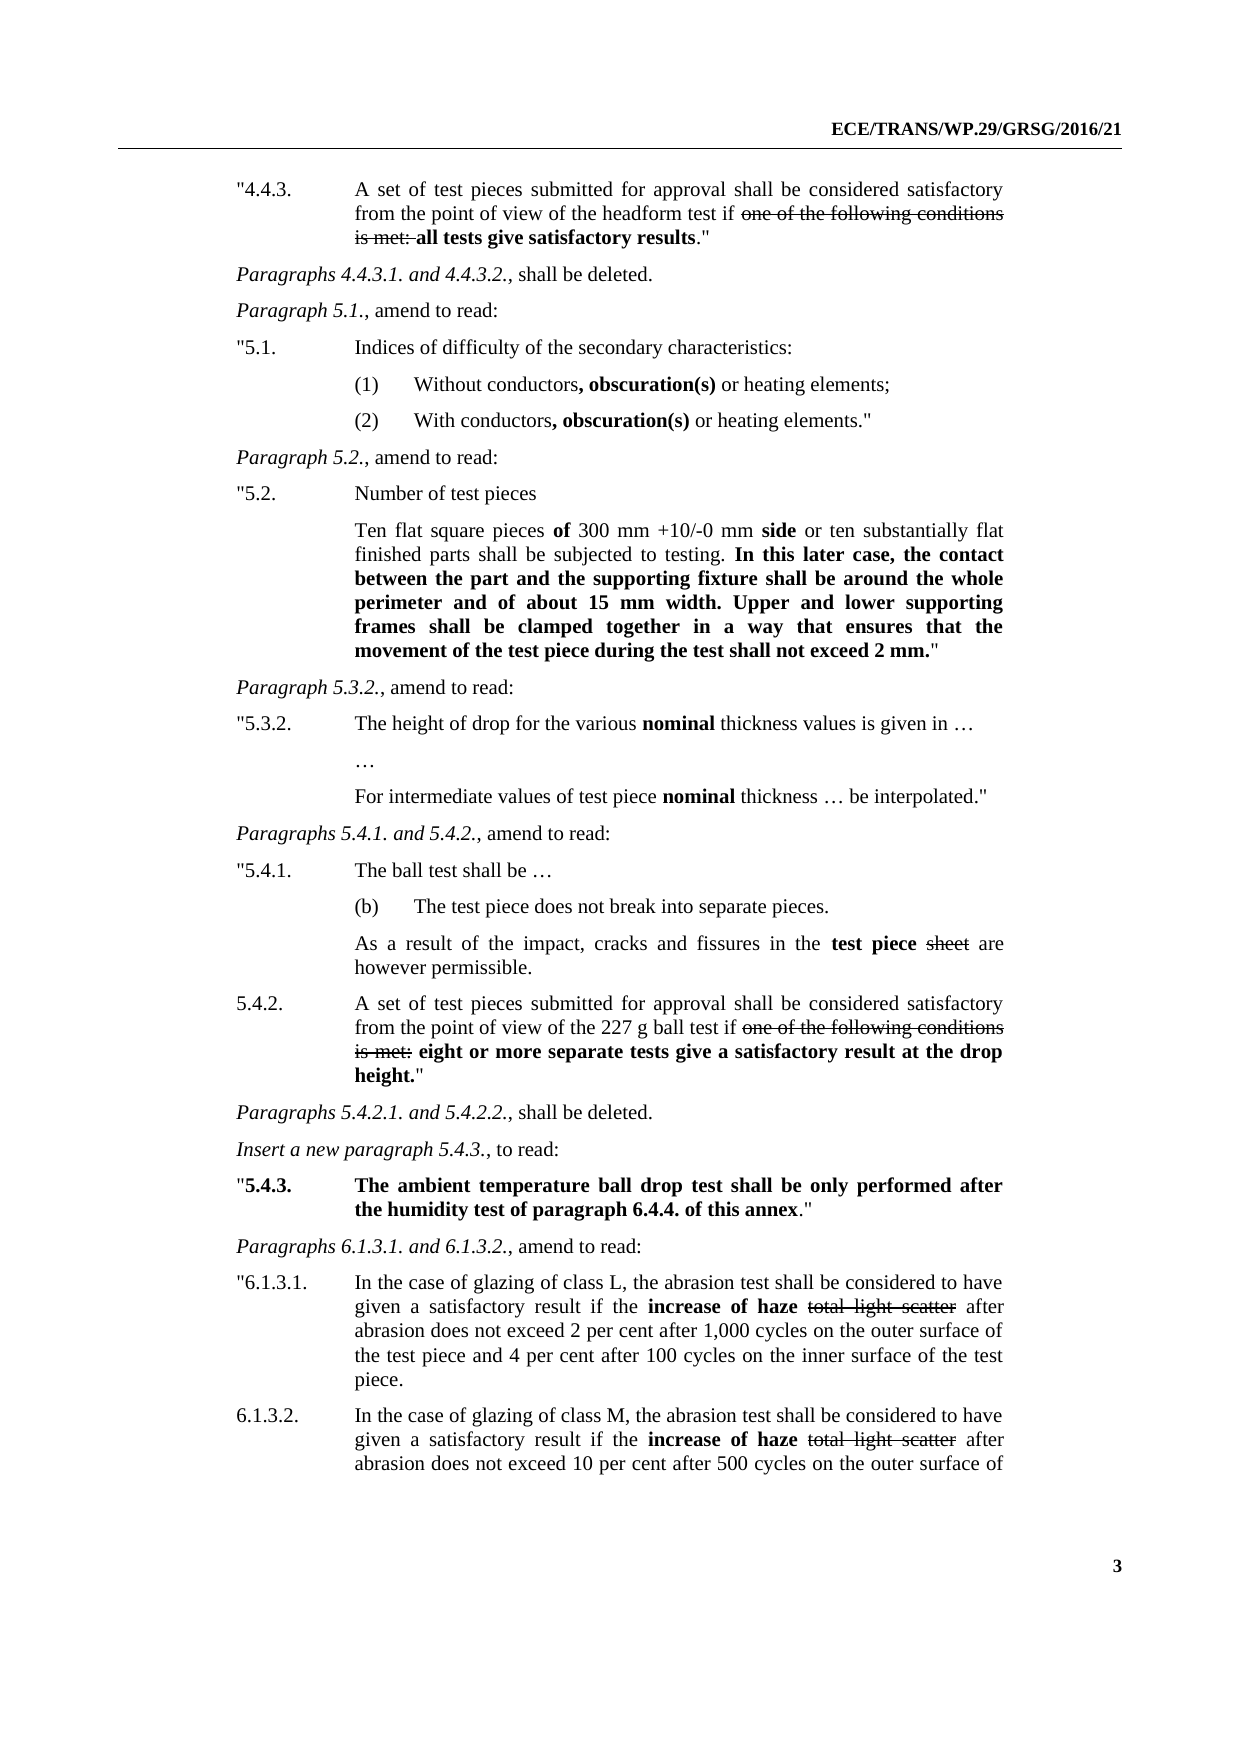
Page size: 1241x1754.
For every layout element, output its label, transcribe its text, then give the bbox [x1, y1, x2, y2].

text "5.1. Indices of difficulty of the secondary characteristics: [236, 335, 1004, 359]
text "5.4.1. The ball test shall be … [236, 857, 1004, 882]
text "5.3.2. The height of drop for the various nominal thickness values is given in … [236, 711, 1004, 735]
text (1) Without conductors, obscuration(s) or heating elements; [236, 372, 1004, 396]
text For intermediate values of test piece nominal thickness … be interpolated." [236, 784, 1004, 808]
text Paragraphs 4.4.3.1. and 4.4.3.2., shall be deleted. [236, 262, 1004, 286]
text Paragraph 5.1., amend to read: [236, 298, 1004, 322]
text Ten flat square pieces of 300 mm +10/-0 mm side or ten substantially flat finished parts shall be subjected to testing. In this later case, the contact between the part and the supporting fixture shall be around the whole perimeter and of about 15 mm width. Upper and lower supporting frames shall be clamped together in a way that ensures that the movement of the test piece during the test shall not exceed 2 mm." [236, 518, 1004, 662]
text Paragraph 5.3.2., amend to read: [236, 675, 1004, 699]
text 5.4.2. A set of test pieces submitted for approval shall be considered satisfactory from the point of view of the 227 g ball test if one of the following conditions is met: eight or more separate tests give a satisfactory result at the drop height." [236, 991, 1004, 1087]
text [236, 1403, 1004, 1475]
text "5.4.3. The ambient temperature ball drop test shall be only performed after the humidity test of paragraph 6.4.4. of this annex." [236, 1173, 1004, 1221]
text Insert a new paragraph 5.4.3., to read: [236, 1137, 1004, 1161]
text "4.4.3. A set of test pieces submitted for approval shall be considered satisfactory from the point of view of the headform test if one of the following conditions is met: all tests give satisfactory results." [236, 177, 1004, 249]
text "6.1.3.1. In the case of glazing of class L, the abrasion test shall be considered to have given a satisfactory result if the increase of haze total light scatter after abrasion does not exceed 2 per cent after 1,000 cycles on the outer surface of the test piece and 4 per cent after 100 cycles on the inner surface of the test piece. [236, 1270, 1004, 1391]
text (2) With conductors, obscuration(s) or heating elements." [236, 408, 1004, 432]
text As a result of the impact, cracks and fissures in the test piece sheet are however permissible. [236, 931, 1004, 979]
text "5.2. Number of test pieces [236, 481, 1004, 505]
text Paragraphs 5.4.1. and 5.4.2., amend to read: [236, 821, 1004, 845]
text Paragraphs 5.4.2.1. and 5.4.2.2., shall be deleted. [236, 1100, 1004, 1124]
text (b) The test piece does not break into separate pieces. [236, 894, 1004, 918]
text Paragraphs 6.1.3.1. and 6.1.3.2., amend to read: [236, 1234, 1004, 1258]
text Paragraph 5.2., amend to read: [236, 445, 1004, 469]
text … [236, 748, 1004, 772]
